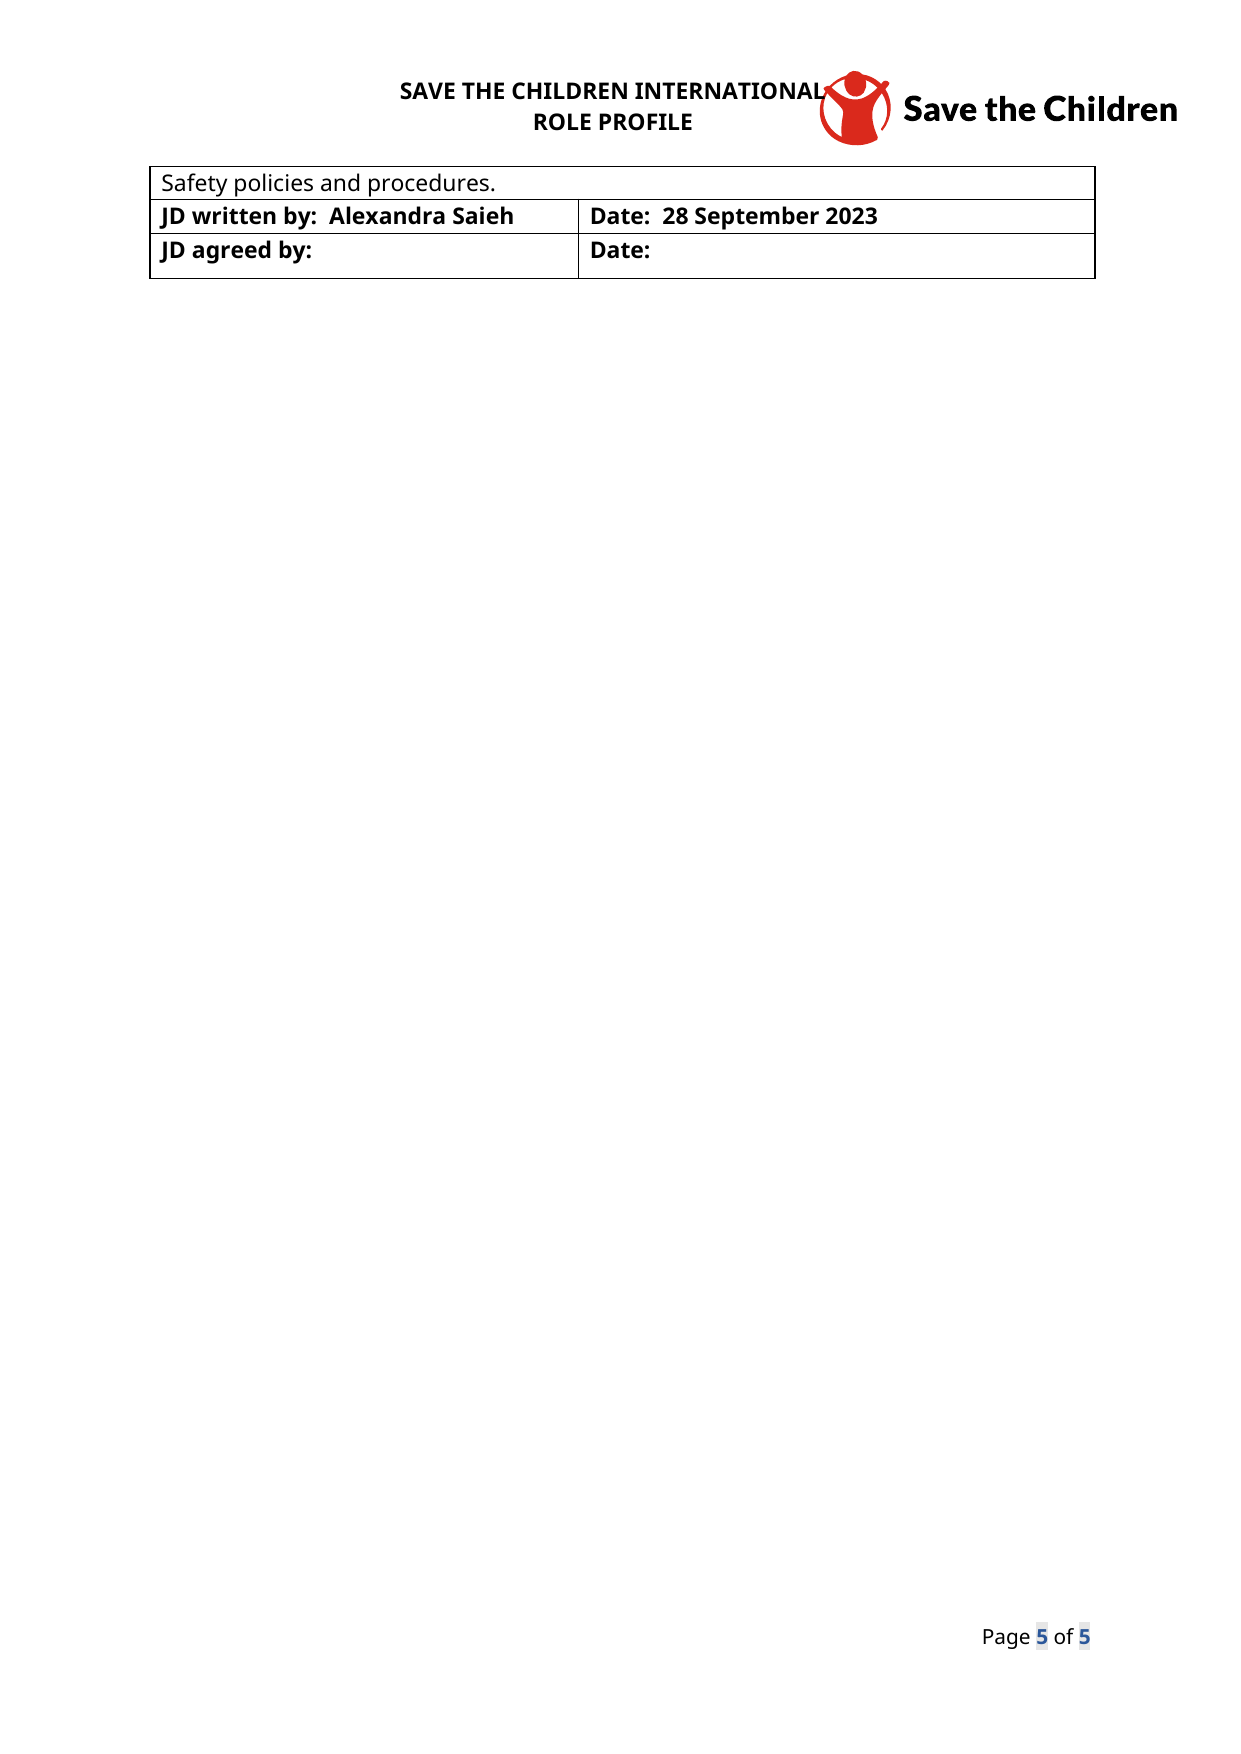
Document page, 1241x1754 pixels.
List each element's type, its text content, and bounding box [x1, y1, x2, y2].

table_cell Date: 28 September 2023 [579, 200, 1094, 233]
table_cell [151, 167, 1094, 198]
table_cell JD written by: Alexandra Saieh [151, 200, 578, 233]
table_cell JD agreed by: [151, 234, 578, 277]
table_cell Date: [579, 234, 1094, 277]
